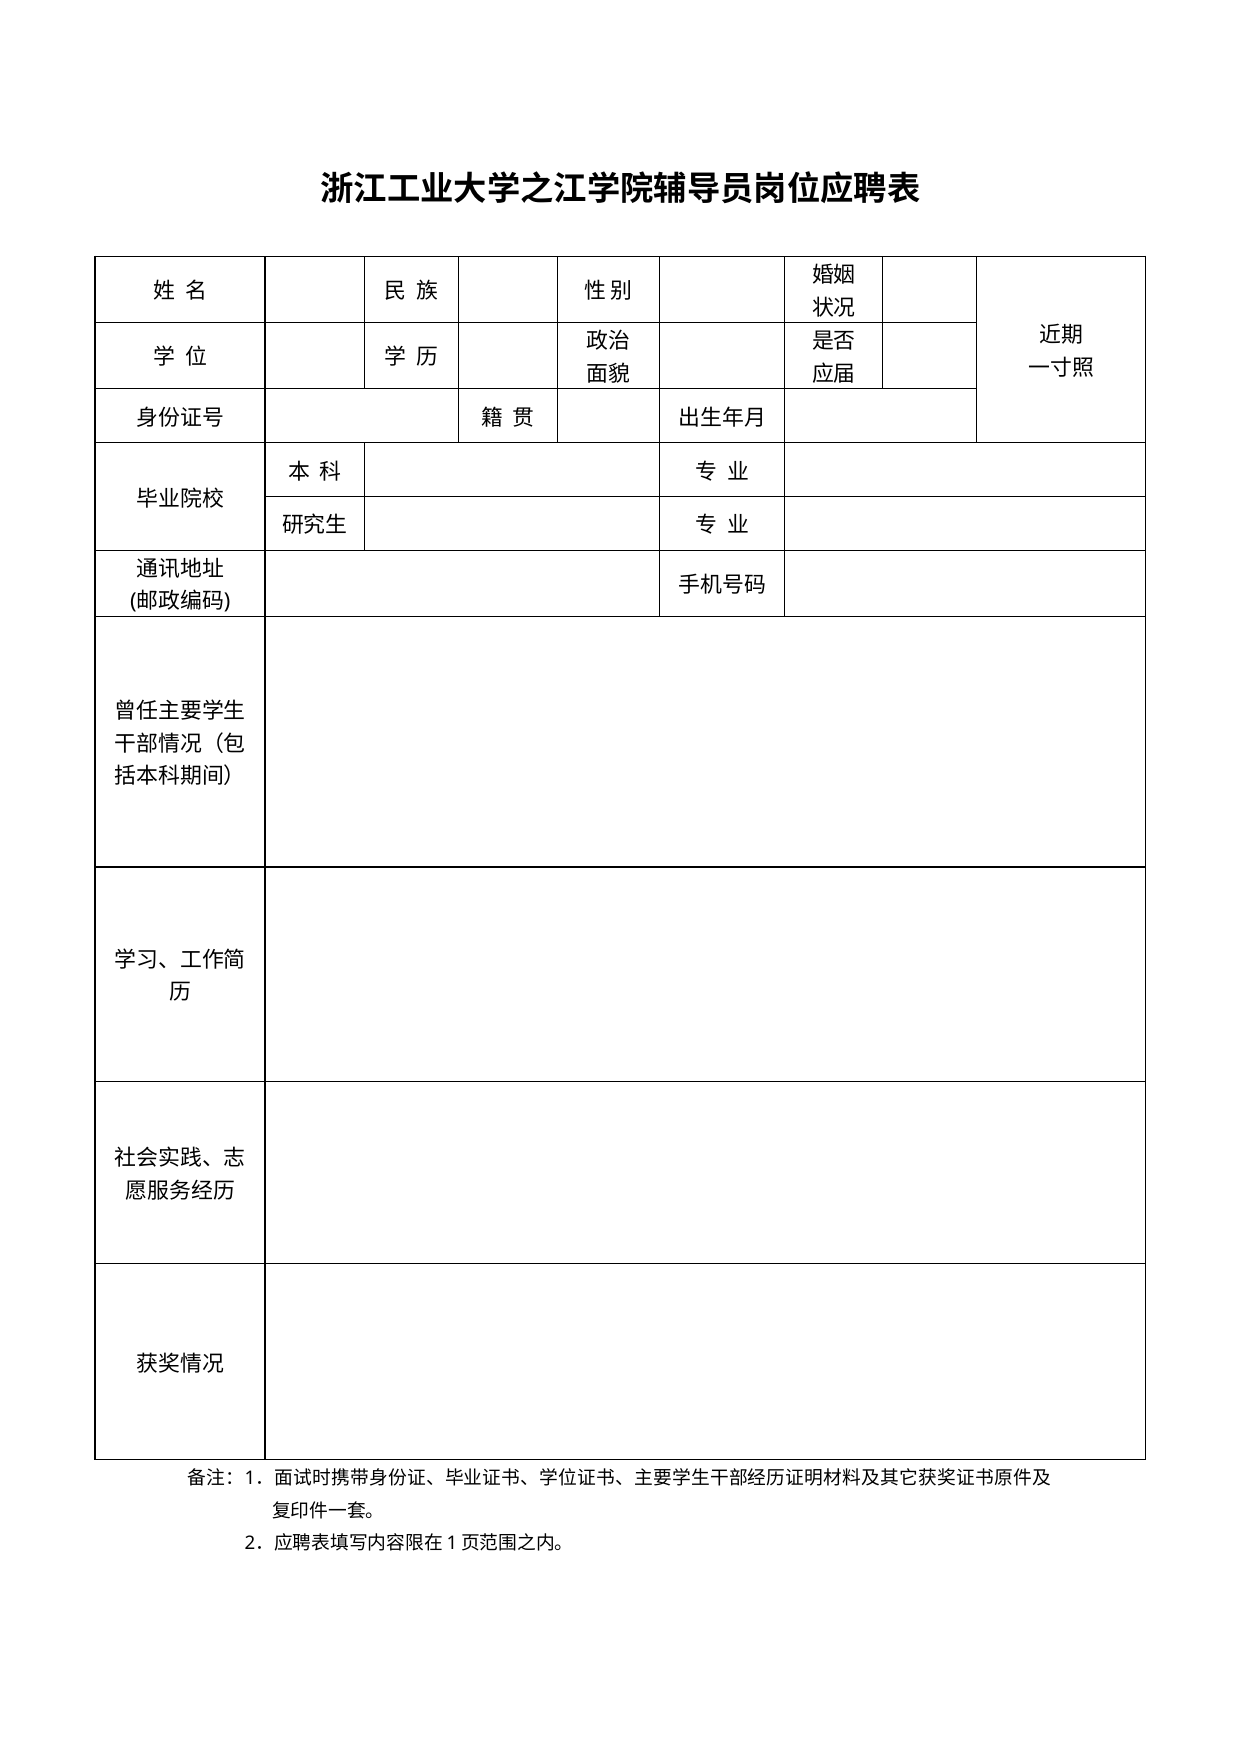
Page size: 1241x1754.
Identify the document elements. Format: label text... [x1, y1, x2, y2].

table_cell 是否 应届 [785, 323, 882, 388]
table_cell 学 历 [365, 323, 458, 388]
text 2．应聘表填写内容限在1页范围之内。 [244, 1525, 1053, 1558]
table_cell 曾任主要学生干部情况（包括本科期间） [96, 617, 264, 866]
table_cell [558, 389, 659, 442]
table_cell [266, 551, 659, 616]
table_cell [785, 497, 1145, 550]
table_cell 专 业 [660, 443, 784, 496]
table_header 民 族 [365, 257, 458, 322]
table_cell 获奖情况 [96, 1264, 264, 1459]
table_header [883, 257, 976, 322]
table_cell 身份证号 [96, 389, 264, 442]
table_cell 学 位 [96, 323, 264, 388]
table_cell [266, 617, 1145, 866]
table_cell 学习、工作简历 [96, 868, 264, 1081]
table_cell [266, 1264, 1145, 1459]
table_cell [785, 443, 1145, 496]
table_header [660, 257, 784, 322]
table_cell 籍 贯 [459, 389, 557, 442]
table_cell [883, 323, 976, 388]
table_cell [365, 443, 659, 496]
table_header 性 别 [558, 257, 659, 322]
table_cell 社会实践、志愿服务经历 [96, 1082, 264, 1263]
table_cell [365, 497, 659, 550]
table_cell [785, 389, 976, 442]
table_header [459, 257, 557, 322]
table_cell [266, 389, 458, 442]
text 备注：1．面试时携带身份证、毕业证书、学位证书、主要学生干部经历证明材料及其它获奖证书原件及复印件一套。 [187, 1460, 1053, 1525]
table_cell [660, 323, 784, 388]
table_cell [459, 323, 557, 388]
table_cell 本 科 [266, 443, 364, 496]
table_cell 手机号码 [660, 551, 784, 616]
table_header 婚姻 状况 [785, 257, 882, 322]
table_cell [266, 323, 364, 388]
table_cell [266, 1082, 1145, 1263]
table_cell 通讯地址 (邮政编码) [96, 551, 264, 616]
text 浙江工业大学之江学院辅导员岗位应聘表 [187, 162, 1053, 210]
table_cell [785, 551, 1145, 616]
table_cell [266, 868, 1145, 1081]
table_cell 毕业院校 [96, 443, 264, 550]
table_cell 专 业 [660, 497, 784, 550]
table_cell 出生年月 [660, 389, 784, 442]
table_cell 政治 面貌 [558, 323, 659, 388]
table_header 姓 名 [96, 257, 264, 322]
table_cell 研究生 [266, 497, 364, 550]
table_header 近期 一寸照 [977, 257, 1145, 442]
table_header [266, 257, 364, 322]
